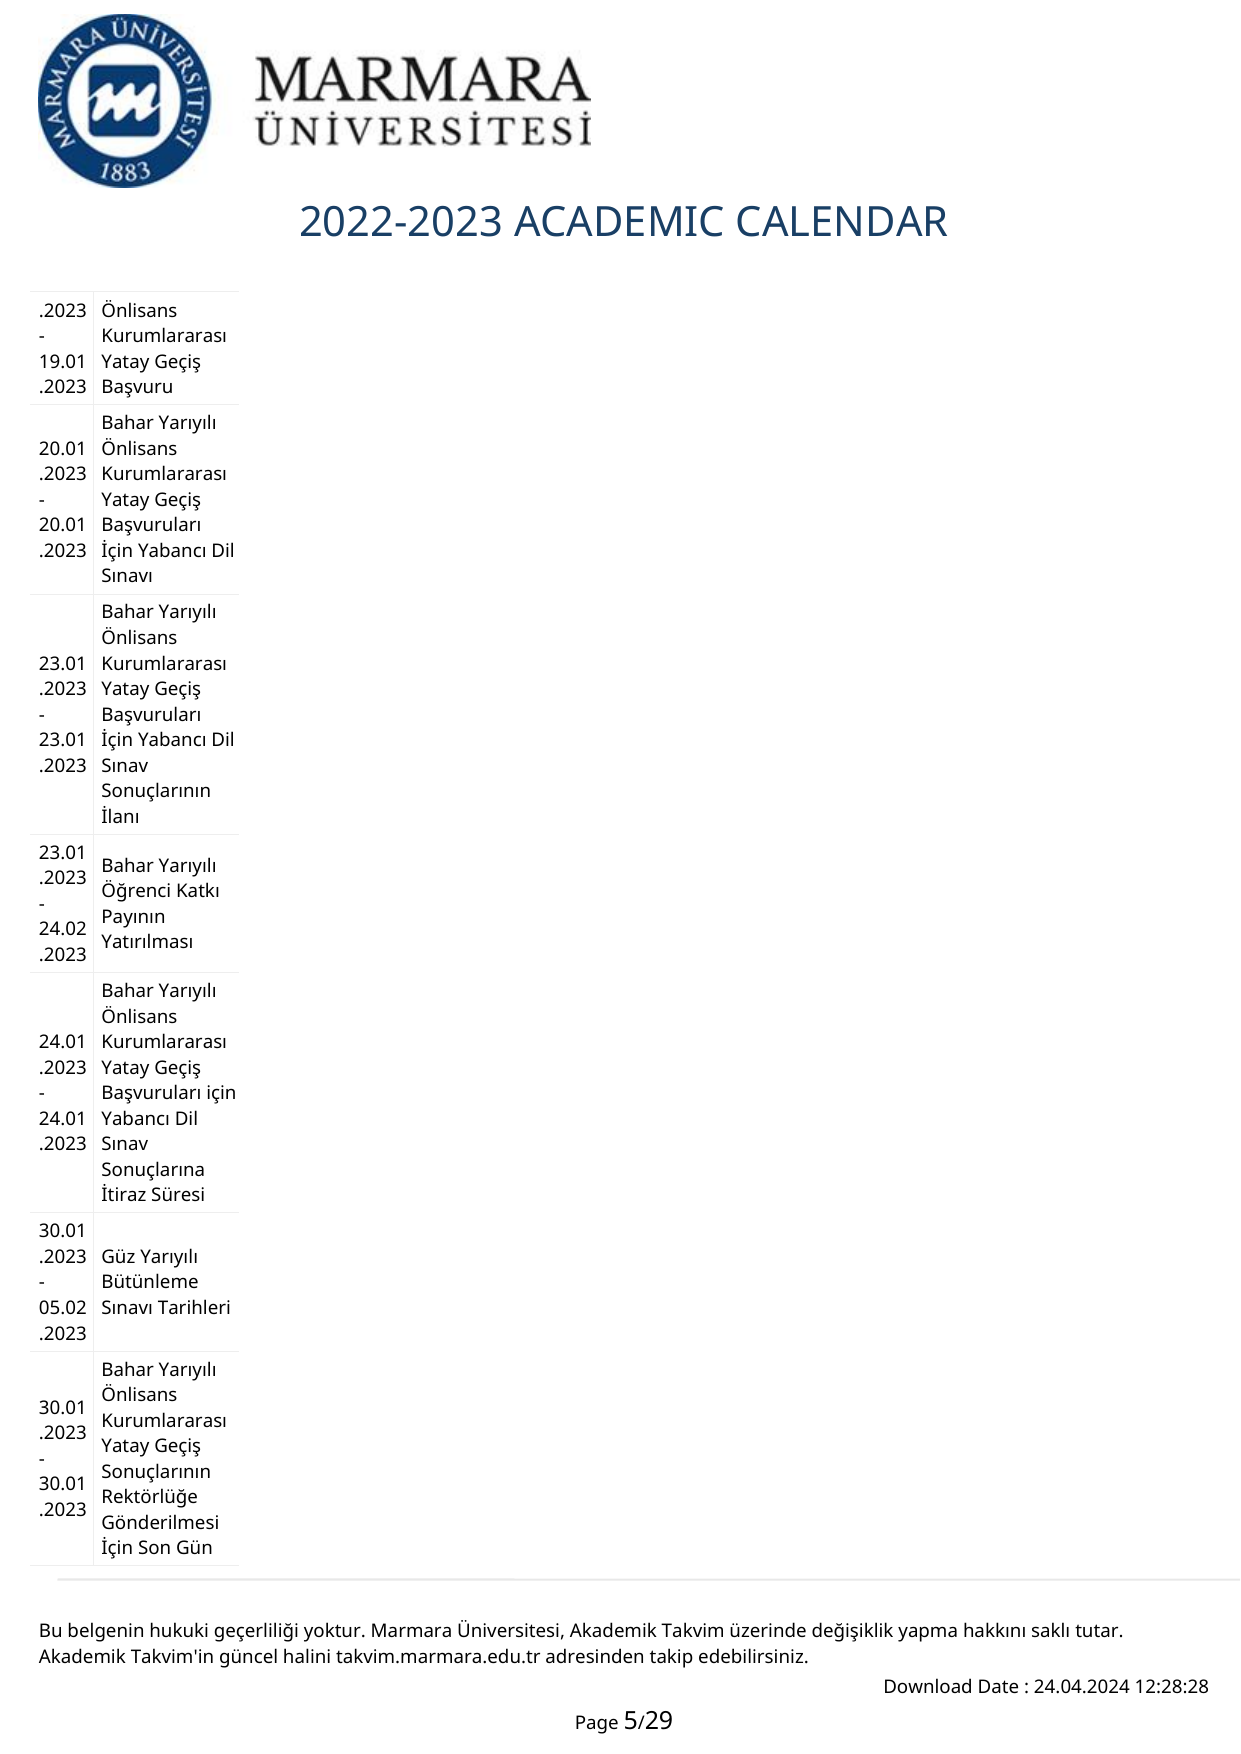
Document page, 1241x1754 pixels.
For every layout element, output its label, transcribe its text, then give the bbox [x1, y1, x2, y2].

table_cell Bahar Yarıyılı Önlisans Kurumlararası Yatay Geçiş Başvuruları için Yabancı Dil Sınav Sonuçlarına İtiraz Süresi [94, 973, 238, 1212]
table_cell 30.01.2023 - 05.02.2023 [30, 1213, 93, 1351]
table_cell 24.01.2023 - 24.01.2023 [30, 973, 93, 1212]
table_cell Bahar Yarıyılı Önlisans Kurumlararası Yatay Geçiş Başvuruları İçin Yabancı Dil Sınavı [94, 405, 238, 593]
table_cell 17.01.2023 - 19.01.2023 [30, 292, 93, 404]
table_cell Güz Yarıyılı Bütünleme Sınavı Tarihleri [94, 1213, 238, 1351]
picture [38, 14, 591, 188]
table_cell Bahar Yarıyılı Önlisans Kurumlararası Yatay Geçiş Başvuruları İçin Yabancı Dil Sınav Sonuçlarının İlanı [94, 595, 238, 834]
table_cell Bahar Yarıyılı Önlisans Kurumlararası Yatay Geçiş Sonuçlarının Rektörlüğe Gönderilmesi İçin Son Gün [94, 1352, 238, 1565]
table_cell 30.01.2023 - 30.01.2023 [30, 1352, 93, 1565]
table_cell 23.01.2023 - 24.02.2023 [30, 835, 93, 972]
table_cell 20.01.2023 - 20.01.2023 [30, 405, 93, 593]
table_cell Bahar Yarıyılı Öğrenci Katkı Payının Yatırılması [94, 835, 238, 972]
table_cell Bahar Yarıyılı Önlisans Kurumlararası Yatay Geçiş Başvuru [94, 292, 238, 404]
table_cell 23.01.2023 - 23.01.2023 [30, 595, 93, 834]
